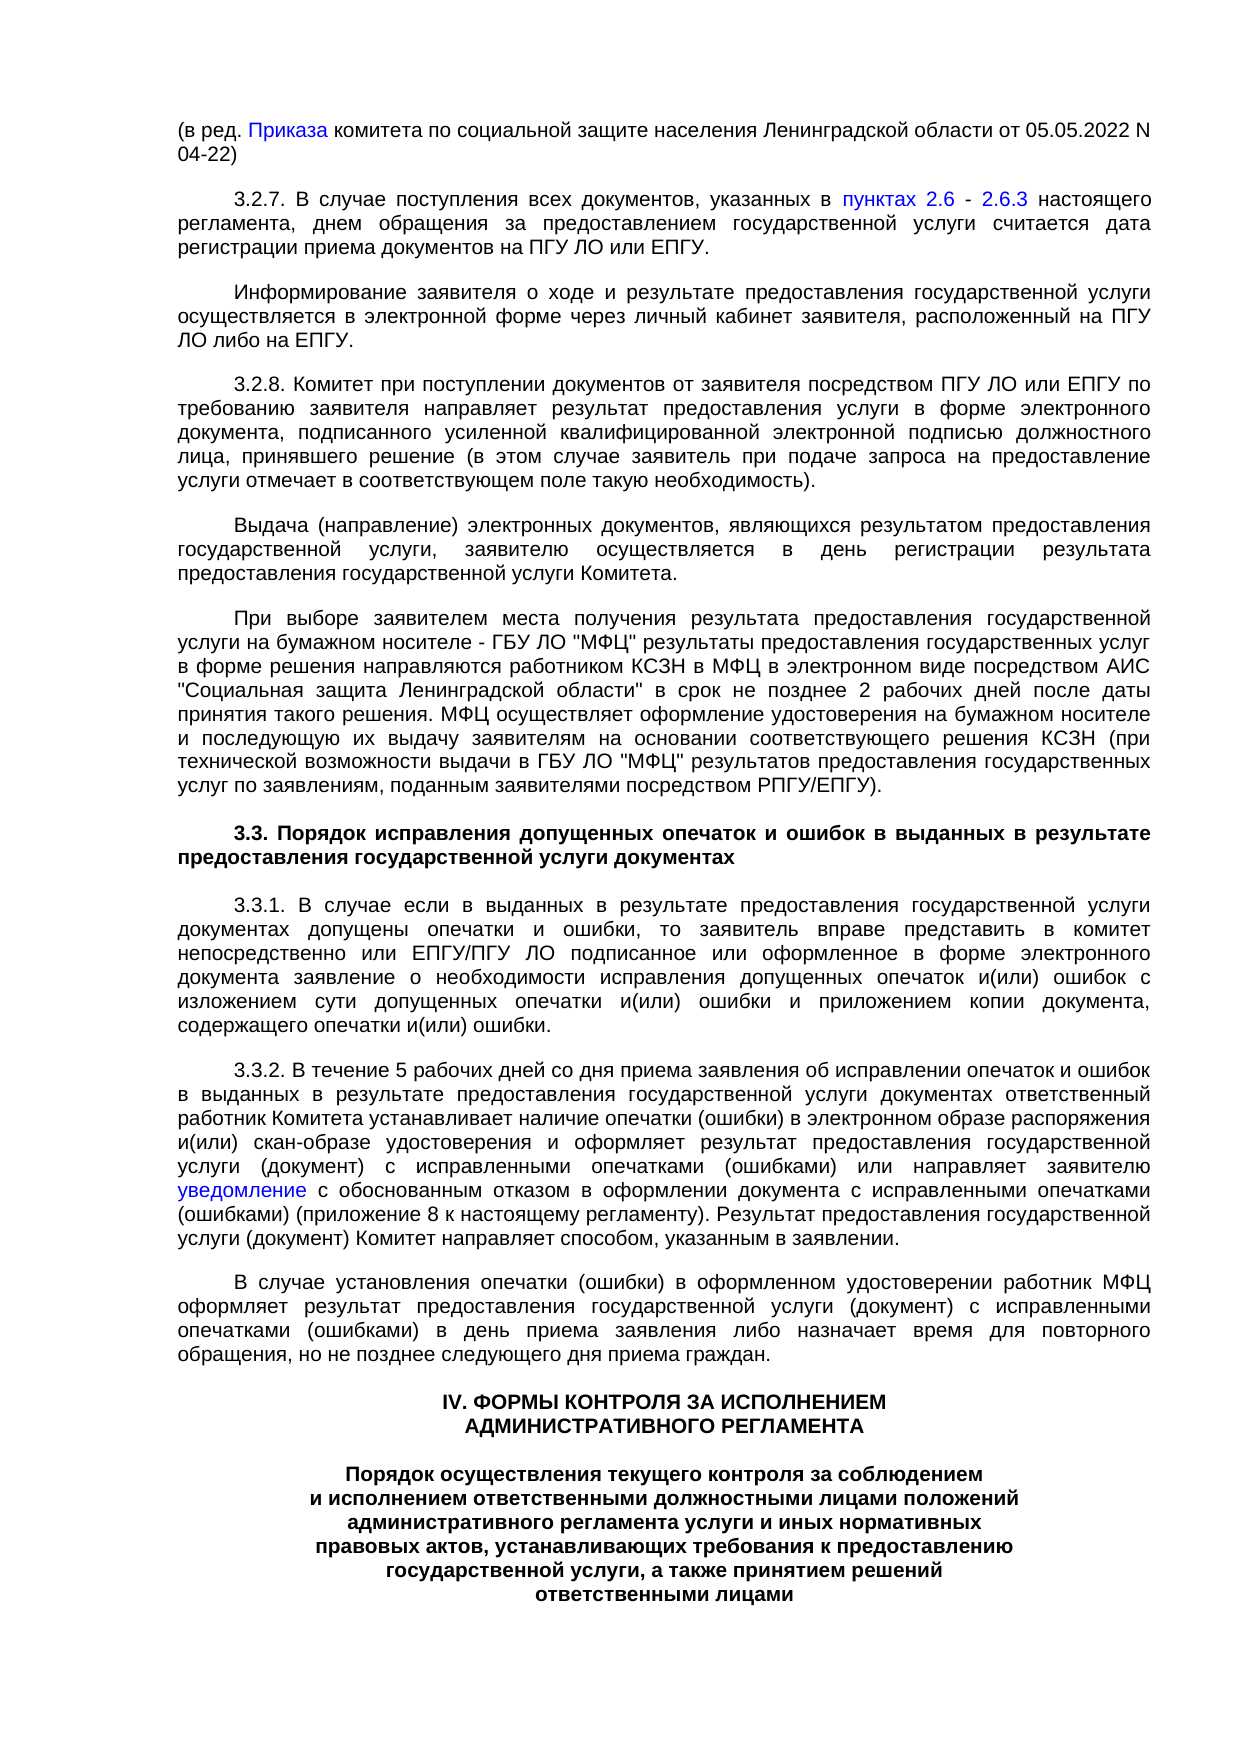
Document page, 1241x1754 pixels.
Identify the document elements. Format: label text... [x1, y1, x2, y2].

text При выборе заявителем места получения результата предоставления государственной услуги на бумажном носителе - ГБУ ЛО "МФЦ" результаты предоставления государственных услуг в форме решения направляются работником КСЗН в МФЦ в электронном виде посредством АИС "Социальная защита Ленинградской области" в срок не позднее 2 рабочих дней после даты принятия такого решения. МФЦ осуществляет оформление удостоверения на бумажном носителе и последующую их выдачу заявителям на основании соответствующего решения КСЗН (при технической возможности выдачи в ГБУ ЛО "МФЦ" результатов предоставления государственных услуг по заявлениям, поданным заявителями посредством РПГУ/ЕПГУ). [177, 606, 1152, 797]
text 3.3.1. В случае если в выданных в результате предоставления государственной услуги документах допущены опечатки и ошибки, то заявитель вправе представить в комитет непосредственно или ЕПГУ/ПГУ ЛО подписанное или оформленное в форме электронного документа заявление о необходимости исправления допущенных опечаток и(или) ошибок с изложением сути допущенных опечатки и(или) ошибки и приложением копии документа, содержащего опечатки и(или) ошибки. [177, 893, 1152, 1037]
title правовых актов, устанавливающих требования к предоставлению [177, 1534, 1152, 1558]
text В случае установления опечатки (ошибки) в оформленном удостоверении работник МФЦ оформляет результат предоставления государственной услуги (документ) с исправленными опечатками (ошибками) в день приема заявления либо назначает время для повторного обращения, но не позднее следующего дня приема граждан. [177, 1270, 1152, 1366]
title Порядок осуществления текущего контроля за соблюдением [177, 1462, 1152, 1486]
title IV. ФОРМЫ КОНТРОЛЯ ЗА ИСПОЛНЕНИЕМ [177, 1390, 1152, 1414]
text 3.3.2. В течение 5 рабочих дней со дня приема заявления об исправлении опечаток и ошибок в выданных в результате предоставления государственной услуги документах ответственный работник Комитета устанавливает наличие опечатки (ошибки) в электронном образе распоряжения и(или) скан-образе удостоверения и оформляет результат предоставления государственной услуги (документ) с исправленными опечатками (ошибками) или направляет заявителю уведомление с обоснованным отказом в оформлении документа с исправленными опечатками (ошибками) (приложение 8 к настоящему регламенту). Результат предоставления государственной услуги (документ) Комитет направляет способом, указанным в заявлении. [177, 1058, 1152, 1249]
title ответственными лицами [177, 1582, 1152, 1606]
title государственной услуги, а также принятием решений [177, 1558, 1152, 1582]
text 3.2.7. В случае поступления всех документов, указанных в пунктах 2.6 - 2.6.3 настоящего регламента, днем обращения за предоставлением государственной услуги считается дата регистрации приема документов на ПГУ ЛО или ЕПГУ. [177, 187, 1152, 259]
title и исполнением ответственными должностными лицами положений [177, 1486, 1152, 1510]
title АДМИНИСТРАТИВНОГО РЕГЛАМЕНТА [177, 1414, 1152, 1438]
text (в ред. Приказа комитета по социальной защите населения Ленинградской области от 05.05.2022 N 04-22) [177, 118, 1152, 166]
text 3.2.8. Комитет при поступлении документов от заявителя посредством ПГУ ЛО или ЕПГУ по требованию заявителя направляет результат предоставления услуги в форме электронного документа, подписанного усиленной квалифицированной электронной подписью должностного лица, принявшего решение (в этом случае заявитель при подаче запроса на предоставление услуги отмечает в соответствующем поле такую необходимость). [177, 372, 1152, 492]
title административного регламента услуги и иных нормативных [177, 1510, 1152, 1534]
text Информирование заявителя о ходе и результате предоставления государственной услуги осуществляется в электронной форме через личный кабинет заявителя, расположенный на ПГУ ЛО либо на ЕПГУ. [177, 279, 1152, 351]
title 3.3. Порядок исправления допущенных опечаток и ошибок в выданных в результате предоставления государственной услуги документах [177, 821, 1152, 869]
text Выдача (направление) электронных документов, являющихся результатом предоставления государственной услуги, заявителю осуществляется в день регистрации результата предоставления государственной услуги Комитета. [177, 513, 1152, 585]
